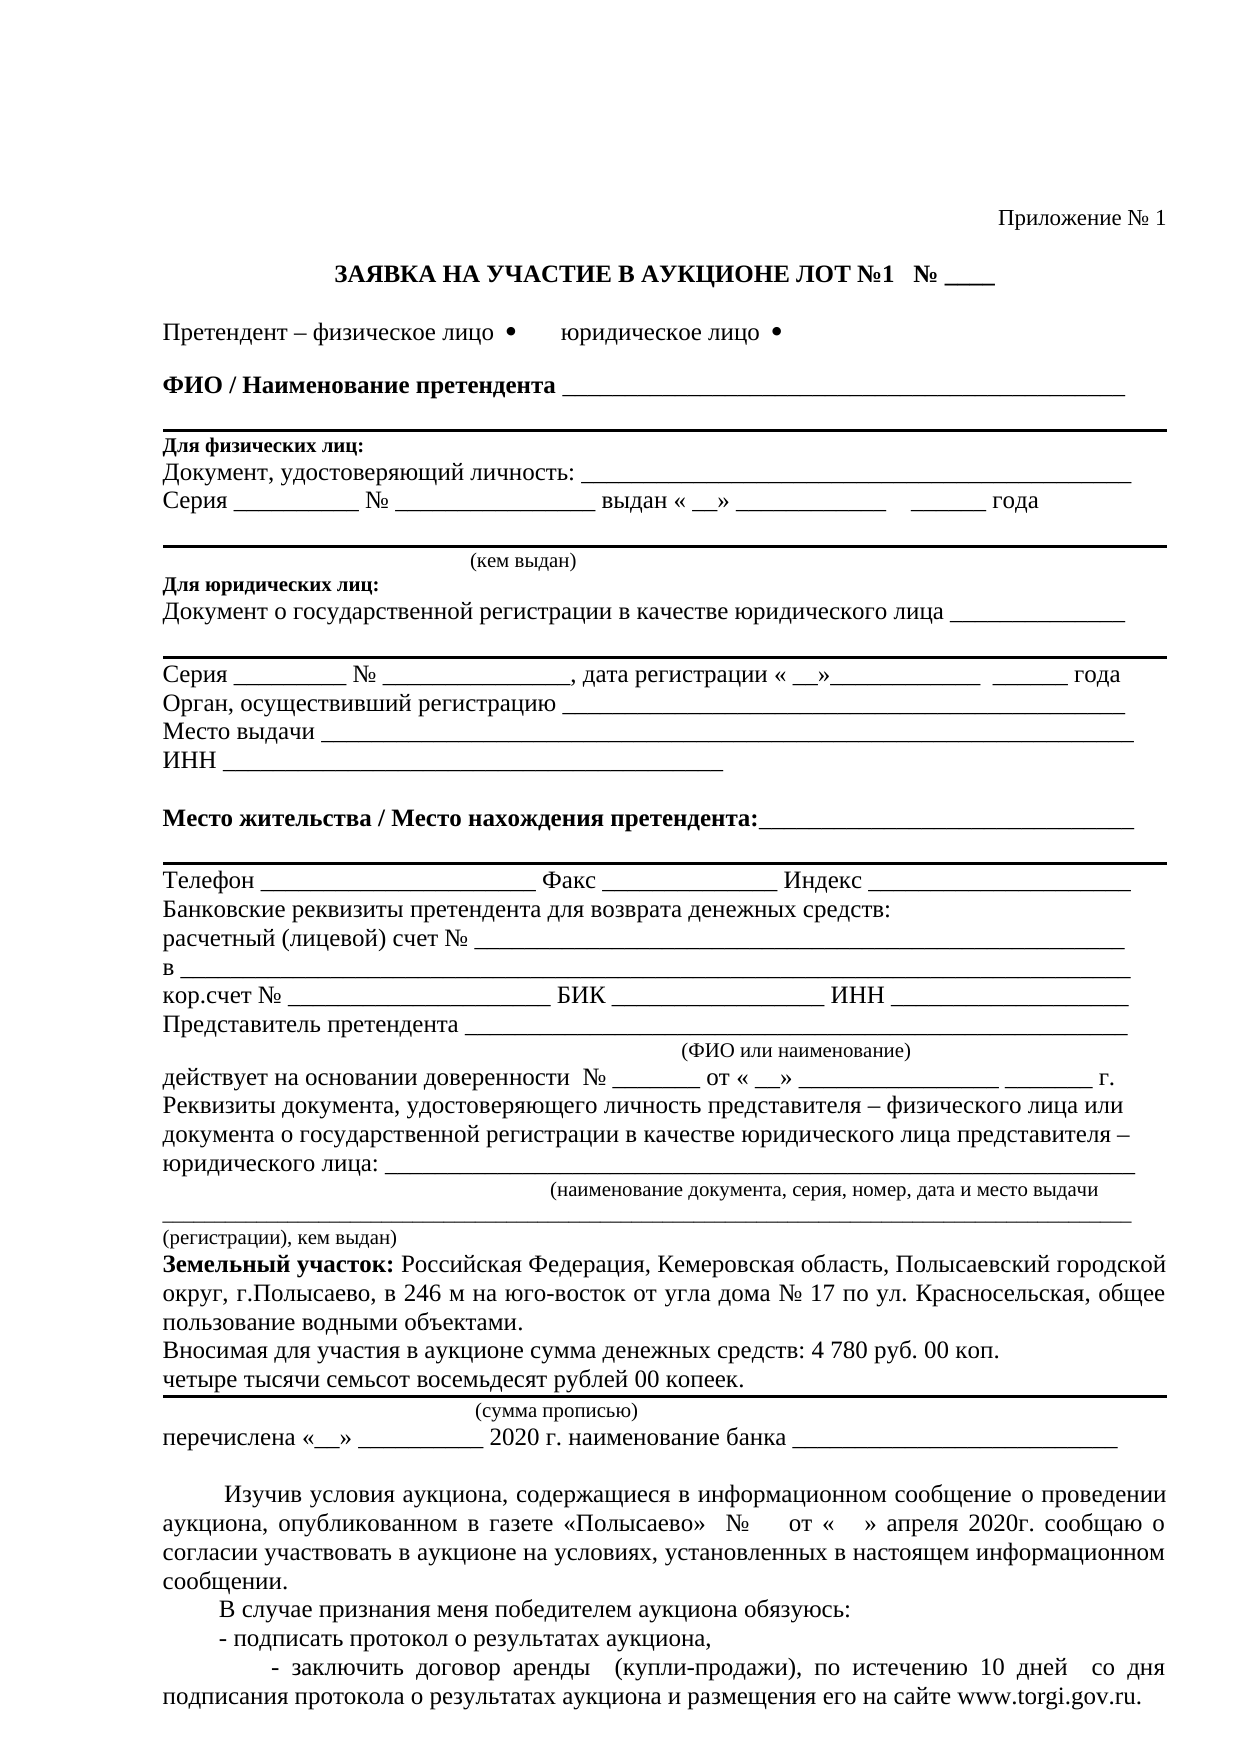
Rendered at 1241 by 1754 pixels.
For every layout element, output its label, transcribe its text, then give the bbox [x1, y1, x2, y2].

text - подписать протокол о результатах аукциона, [162, 1623, 1167, 1652]
text (наименование документа, серия, номер, дата и место выдачи [162, 1177, 1167, 1201]
text Для физических лиц: [162, 432, 1167, 457]
text Серия _________ № _______________, дата регистрации « __»____________ ______ года [162, 659, 1167, 688]
text Вносимая для участия в аукционе сумма денежных средств: 4 780 руб. 00 коп. [162, 1335, 1167, 1364]
text расчетный (лицевой) счет № ____________________________________________________ [162, 923, 1167, 952]
text (кем выдан) [162, 548, 1167, 572]
text четыре тысячи семьсот восемьдесят рублей 00 копеек. [162, 1364, 1167, 1398]
text Представитель претендента _____________________________________________________ [162, 1009, 1167, 1038]
text Изучив условия аукциона, содержащиеся в информационном сообщение о проведении аукциона, опубликованном в газете «Полысаево» № от « » апреля 2020г. сообщаю о согласии участвовать в аукционе на условиях, установленных в настоящем информационном сообщении. [162, 1479, 1167, 1594]
text Для юридических лиц: [162, 572, 1167, 596]
text Место жительства / Место нахождения претендента:______________________________ [162, 803, 1167, 831]
text ЗАЯВКА НА УЧАСТИЕ В АУКЦИОНЕ ЛОТ №1 № ____ [162, 259, 1167, 288]
text действует на основании доверенности № _______ от « __» ________________ _______ г. [162, 1062, 1167, 1091]
text Орган, осуществивший регистрацию _____________________________________________ [162, 688, 1167, 716]
text - заключить договор аренды (купли-продажи), по истечению 10 дней со дня подписания протокола о результатах аукциона и размещения его на сайте www.torgi.gov.ru. [162, 1652, 1167, 1709]
text Телефон ______________________ Факс ______________ Индекс _____________________ [162, 865, 1167, 894]
text Документ о государственной регистрации в качестве юридического лица ______________ [162, 596, 1167, 625]
text кор.счет № _____________________ БИК _________________ ИНН ___________________ [162, 980, 1167, 1009]
text Документ, удостоверяющий личность: ____________________________________________ [162, 457, 1167, 485]
text в ____________________________________________________________________________ [162, 952, 1167, 980]
text _____________________________________________________________________________________________ (регистрации), кем выдан) [162, 1201, 1167, 1249]
text Банковские реквизиты претендента для возврата денежных средств: [162, 894, 1167, 923]
text Приложение № 1 [162, 204, 1167, 231]
text Претендент – физическое лицо юридическое лицо [162, 317, 1167, 346]
text перечислена «__» __________ 2020 г. наименование банка __________________________ [162, 1422, 1167, 1451]
text В случае признания меня победителем аукциона обязуюсь: [162, 1594, 1167, 1623]
text (ФИО или наименование) [162, 1038, 1167, 1062]
text Место выдачи _________________________________________________________________ [162, 716, 1167, 745]
text (сумма прописью) [162, 1398, 1167, 1422]
text ИНН ________________________________________ [162, 745, 1167, 774]
text ФИО / Наименование претендента _____________________________________________ [162, 370, 1167, 398]
text Серия __________ № ________________ выдан « __» ____________ ______ года [162, 485, 1167, 514]
text Земельный участок: Российская Федерация, Кемеровская область, Полысаевский городской округ, г.Полысаево, в 246 м на юго-восток от угла дома № 17 по ул. Красносельская, общее пользование водными объектами. [162, 1249, 1167, 1335]
text Реквизиты документа, удостоверяющего личность представителя – физического лица или документа о государственной регистрации в качестве юридического лица представителя – юридического лица: ____________________________________________________________ [162, 1091, 1167, 1177]
